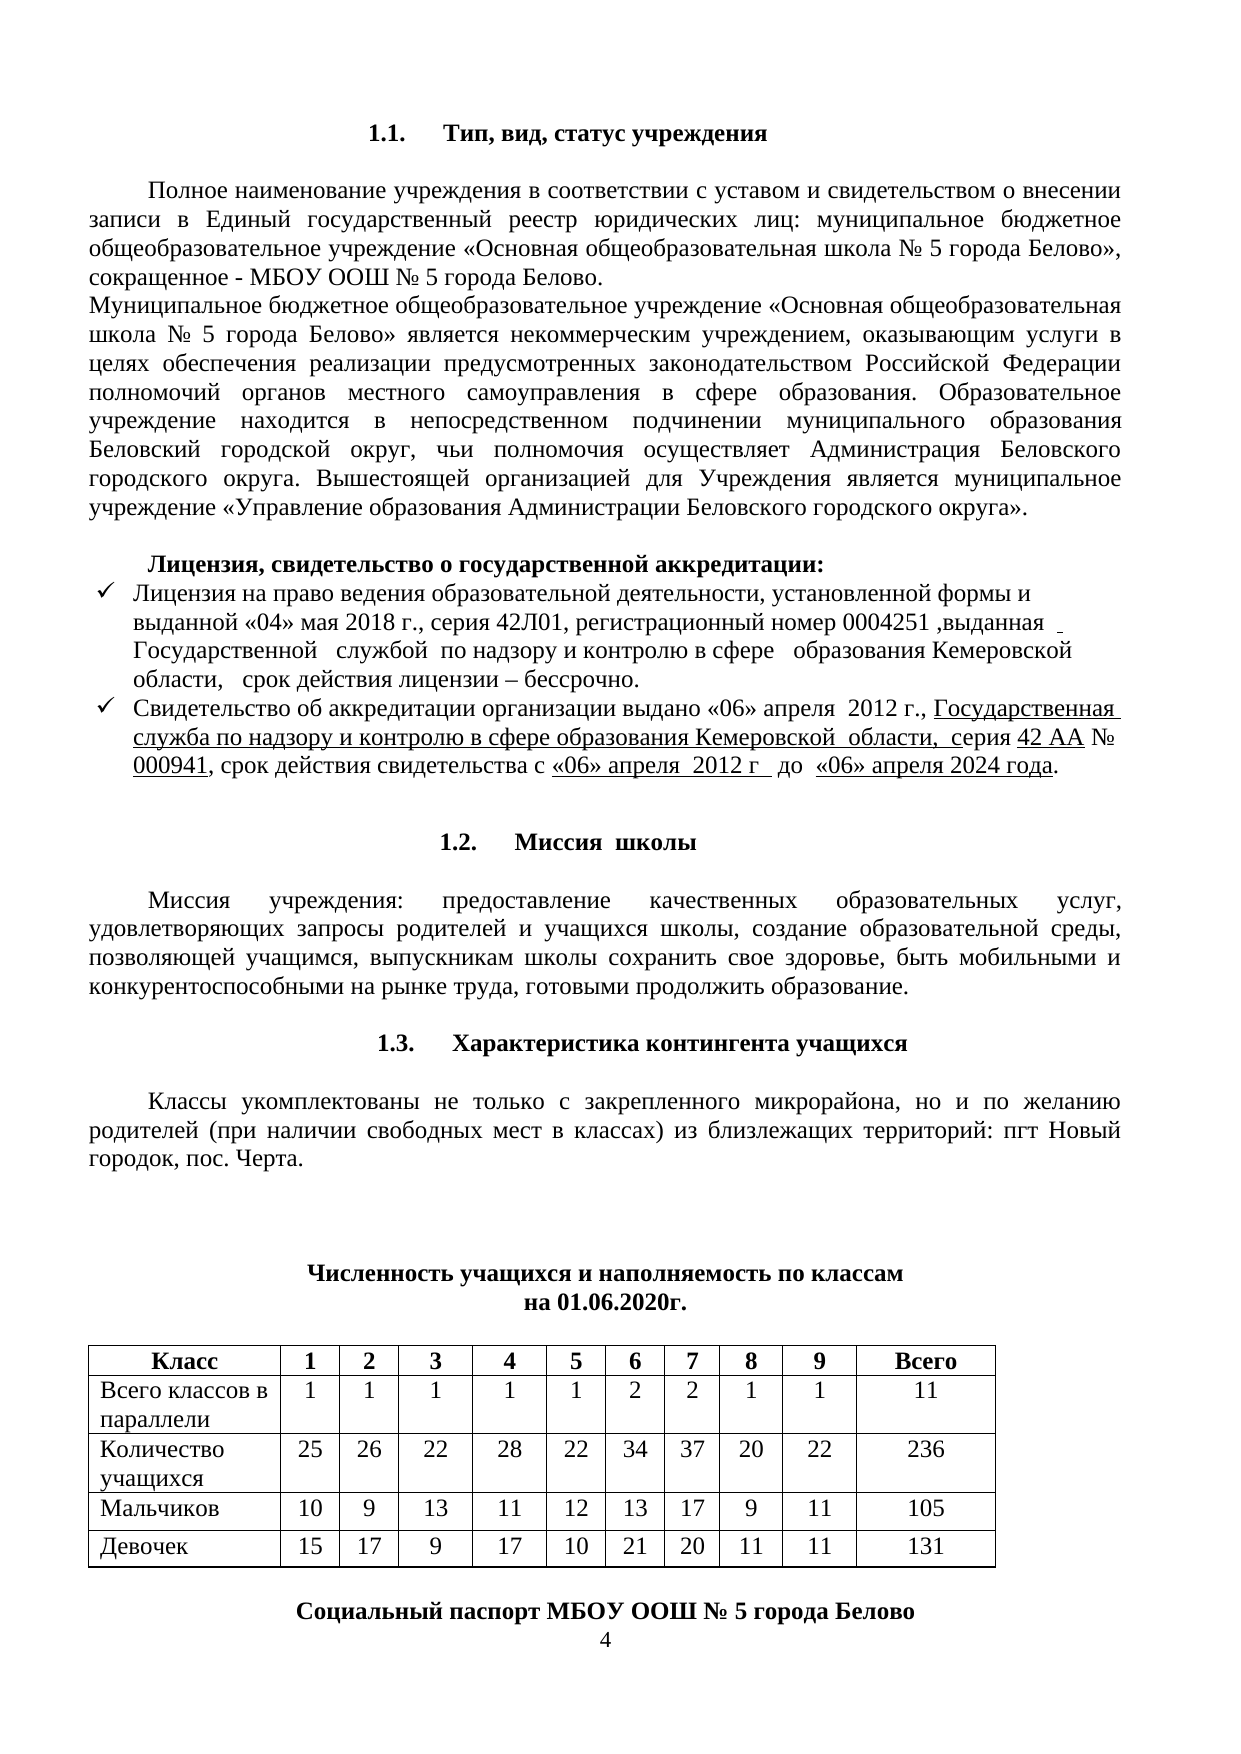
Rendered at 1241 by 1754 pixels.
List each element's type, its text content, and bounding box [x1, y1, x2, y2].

table_header 6 [606, 1346, 664, 1374]
table_header 9 [783, 1346, 856, 1374]
table_cell Девочек [89, 1531, 280, 1566]
list Тип, вид, статус учреждения [13, 118, 1122, 147]
table_cell Мальчиков [89, 1493, 280, 1530]
table_header 7 [665, 1346, 719, 1374]
table_cell 236 [857, 1434, 995, 1492]
table_cell Всего классов в параллели [89, 1376, 280, 1433]
table_cell 1 [720, 1376, 782, 1433]
text Полное наименование учреждения в соответствии с уставом и свидетельством о внесении записи в Единый государственный реестр юридических лиц: муниципальное бюджетное общеобразовательное учреждение «Основная общеобразовательная школа № 5 города Белово», сокращенное - МБОУ ООШ № 5 города Белово. [88, 176, 1122, 291]
table_cell 11 [720, 1531, 782, 1566]
table_header 1 [281, 1346, 339, 1374]
table_cell 20 [665, 1531, 719, 1566]
table_cell 21 [606, 1531, 664, 1566]
table_cell 1 [783, 1376, 856, 1433]
table_cell 11 [473, 1493, 546, 1530]
list Лицензия на право ведения образовательной деятельности, установленной формы и выданной «04» мая 2018 г., серия 42Л01, регистрационный номер 0004251 ,выданная Государственной службой по надзору и контролю в сфере образования Кемеровской области, срок действия лицензии – бессрочно. [95, 578, 1122, 693]
table_header Класс [89, 1346, 280, 1374]
table_cell 11 [857, 1376, 995, 1433]
text Численность учащихся и наполняемость по классам [88, 1258, 1122, 1287]
table_header 4 [473, 1346, 546, 1374]
table_cell 17 [665, 1493, 719, 1530]
table_cell 15 [281, 1531, 339, 1566]
table_cell 22 [399, 1434, 472, 1492]
list Характеристика контингента учащихся [162, 1028, 1122, 1057]
table_header Всего [857, 1346, 995, 1374]
table_cell 17 [473, 1531, 546, 1566]
table_cell 22 [783, 1434, 856, 1492]
table_cell 9 [340, 1493, 398, 1530]
list Свидетельство об аккредитации организации выдано «06» апреля 2012 г., Государственная служба по надзору и контролю в сфере образования Кемеровской области, серия 42 АА № 000941, срок действия свидетельства с «06» апреля 2012 г до «06» апреля 2024 года. [95, 693, 1122, 779]
table_cell 11 [783, 1493, 856, 1530]
table_cell 26 [340, 1434, 398, 1492]
table_cell 10 [547, 1531, 605, 1566]
table_cell 11 [783, 1531, 856, 1566]
text на 01.06.2020г. [88, 1287, 1122, 1316]
table_header 3 [399, 1346, 472, 1374]
table_cell 1 [473, 1376, 546, 1433]
text Лицензия, свидетельство о государственной аккредитации: [88, 549, 1122, 578]
table_cell 2 [606, 1376, 664, 1433]
table_header 8 [720, 1346, 782, 1374]
table_cell 1 [399, 1376, 472, 1433]
table_cell 2 [665, 1376, 719, 1433]
table_cell 34 [606, 1434, 664, 1492]
text Муниципальное бюджетное общеобразовательное учреждение «Основная общеобразовательная школа № 5 города Белово» является некоммерческим учреждением, оказывающим услуги в целях обеспечения реализации предусмотренных законодательством Российской Федерации полномочий органов местного самоуправления в сфере образования. Образовательное учреждение находится в непосредственном подчинении муниципального образования Беловский городской округ, чьи полномочия осуществляет Администрация Беловского городского округа. Вышестоящей организацией для Учреждения является муниципальное учреждение «Управление образования Администрации Беловского городского округа». [88, 291, 1122, 521]
table_cell 131 [857, 1531, 995, 1566]
list Миссия учреждения: предоставление качественных образовательных услуг, удовлетворяющих запросы родителей и учащихся школы, создание образовательной среды, позволяющей учащимся, выпускникам школы сохранить свое здоровье, быть мобильными и конкурентоспособными на рынке труда, готовыми продолжить образование. [88, 885, 1122, 1000]
table_cell Количество учащихся [89, 1434, 280, 1492]
table_header 5 [547, 1346, 605, 1374]
table_header 2 [340, 1346, 398, 1374]
table_cell 1 [281, 1376, 339, 1433]
list Миссия школы [13, 827, 1122, 856]
table_cell 1 [340, 1376, 398, 1433]
table_cell 25 [281, 1434, 339, 1492]
table_cell 20 [720, 1434, 782, 1492]
table_cell 17 [340, 1531, 398, 1566]
list Классы укомплектованы не только с закрепленного микрорайона, но и по желанию родителей (при наличии свободных мест в классах) из близлежащих территорий: пгт Новый городок, пос. Черта. [88, 1086, 1122, 1172]
table_cell 10 [281, 1493, 339, 1530]
table_cell 12 [547, 1493, 605, 1530]
table_cell 28 [473, 1434, 546, 1492]
table_cell 105 [857, 1493, 995, 1530]
table_cell 13 [606, 1493, 664, 1530]
text Социальный паспорт МБОУ ООШ № 5 города Белово [88, 1596, 1122, 1625]
table_cell 13 [399, 1493, 472, 1530]
table_cell 22 [547, 1434, 605, 1492]
table_cell 9 [720, 1493, 782, 1530]
table_cell 1 [547, 1376, 605, 1433]
table_cell 9 [399, 1531, 472, 1566]
table_cell 37 [665, 1434, 719, 1492]
